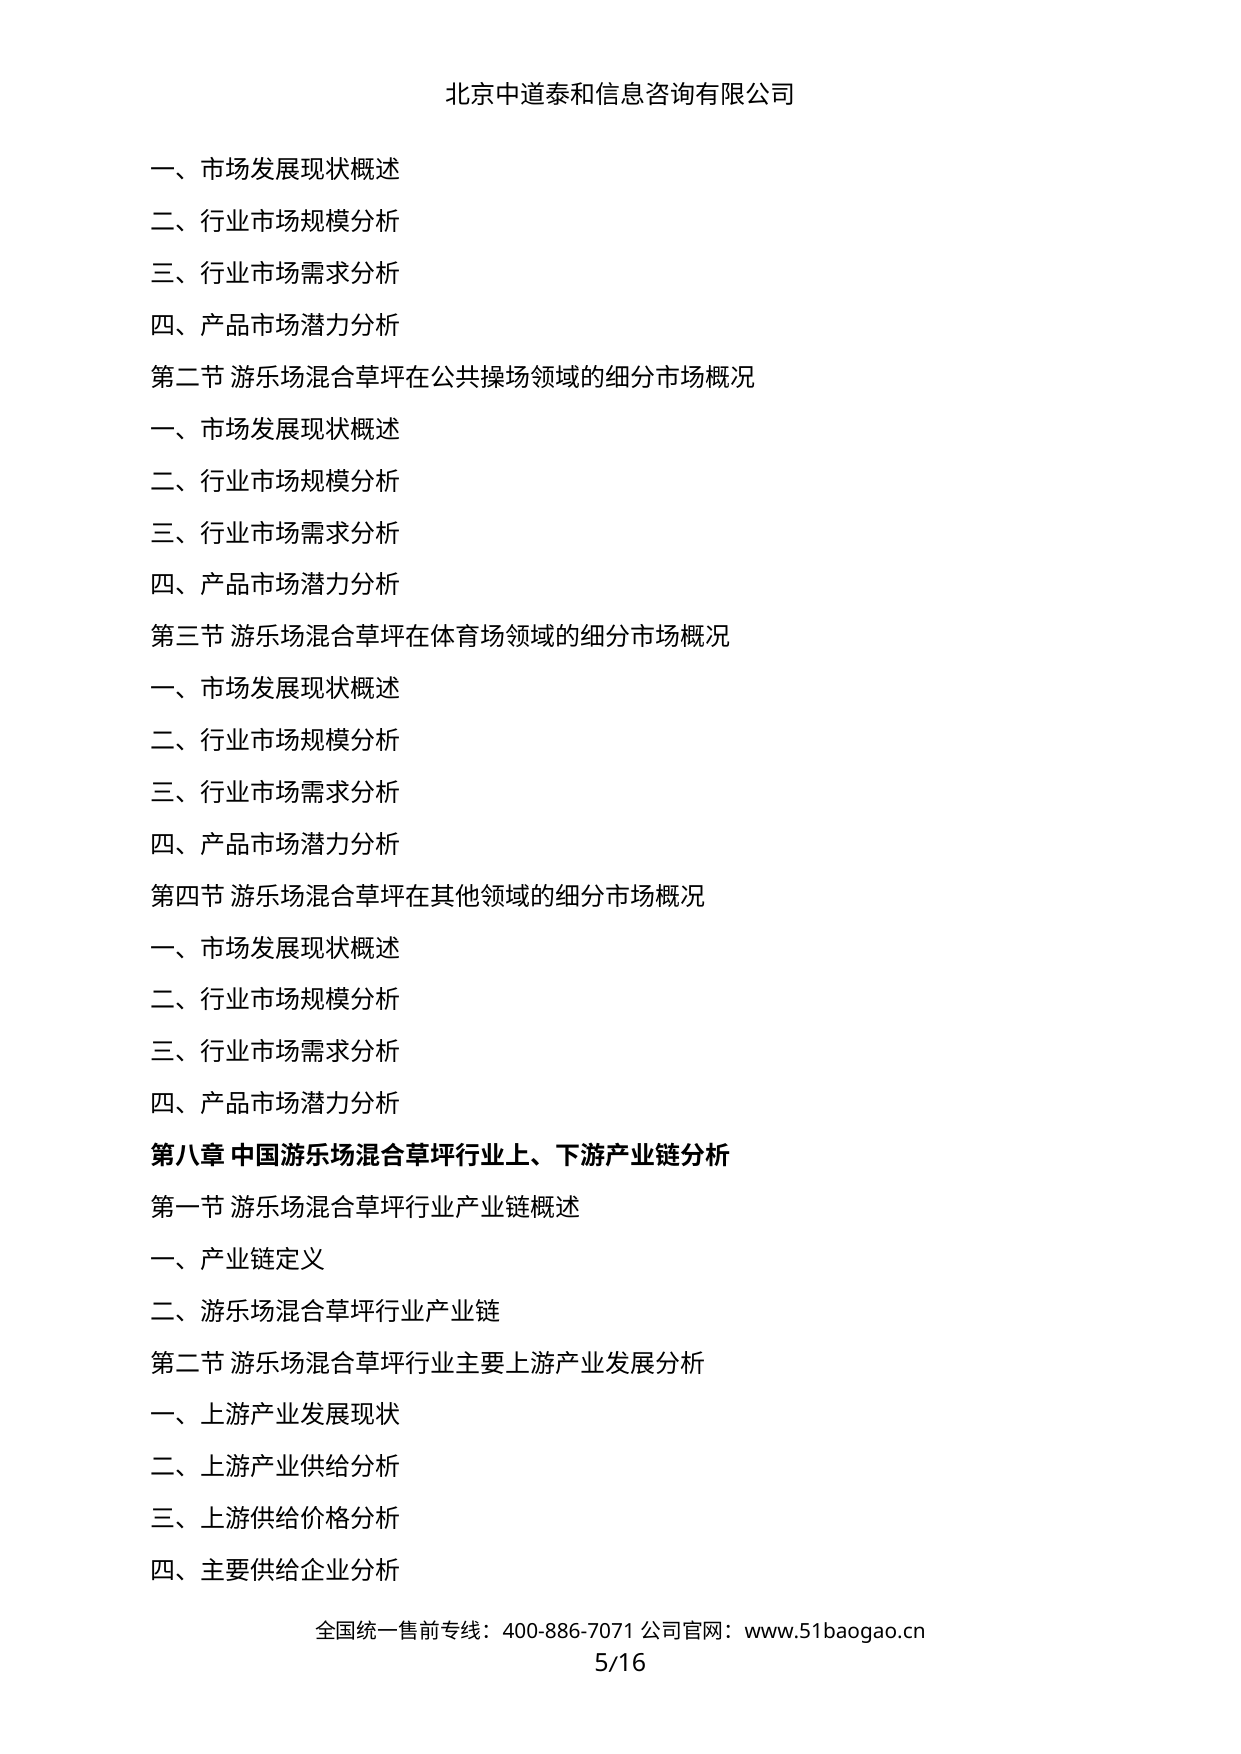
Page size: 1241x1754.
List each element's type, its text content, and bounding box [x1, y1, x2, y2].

text 四、产品市场潜力分析 [150, 824, 1090, 861]
text 第四节 游乐场混合草坪在其他领域的细分市场概况 [150, 876, 1090, 912]
text 四、主要供给企业分析 [150, 1551, 1090, 1587]
text 三、行业市场需求分析 [150, 254, 1090, 290]
text 二、行业市场规模分析 [150, 461, 1090, 497]
text 二、上游产业供给分析 [150, 1447, 1090, 1483]
text 二、行业市场规模分析 [150, 721, 1090, 757]
text 第一节 游乐场混合草坪行业产业链概述 [150, 1187, 1090, 1224]
text 一、市场发展现状概述 [150, 928, 1090, 964]
text 一、市场发展现状概述 [150, 669, 1090, 705]
text 第八章 中国游乐场混合草坪行业上、下游产业链分析 [150, 1136, 1090, 1172]
text 三、行业市场需求分析 [150, 772, 1090, 809]
text 第二节 游乐场混合草坪在公共操场领域的细分市场概况 [150, 357, 1090, 394]
text 一、市场发展现状概述 [150, 409, 1090, 446]
text 第三节 游乐场混合草坪在体育场领域的细分市场概况 [150, 617, 1090, 653]
text 四、产品市场潜力分析 [150, 1084, 1090, 1120]
text 三、行业市场需求分析 [150, 513, 1090, 549]
text 一、市场发展现状概述 [150, 150, 1090, 186]
text 二、行业市场规模分析 [150, 202, 1090, 238]
text 二、行业市场规模分析 [150, 980, 1090, 1016]
text 三、上游供给价格分析 [150, 1499, 1090, 1535]
text 一、上游产业发展现状 [150, 1395, 1090, 1431]
text 三、行业市场需求分析 [150, 1032, 1090, 1068]
text 一、产业链定义 [150, 1239, 1090, 1276]
text 二、游乐场混合草坪行业产业链 [150, 1291, 1090, 1327]
text 第二节 游乐场混合草坪行业主要上游产业发展分析 [150, 1343, 1090, 1379]
text 四、产品市场潜力分析 [150, 306, 1090, 342]
text 四、产品市场潜力分析 [150, 565, 1090, 601]
